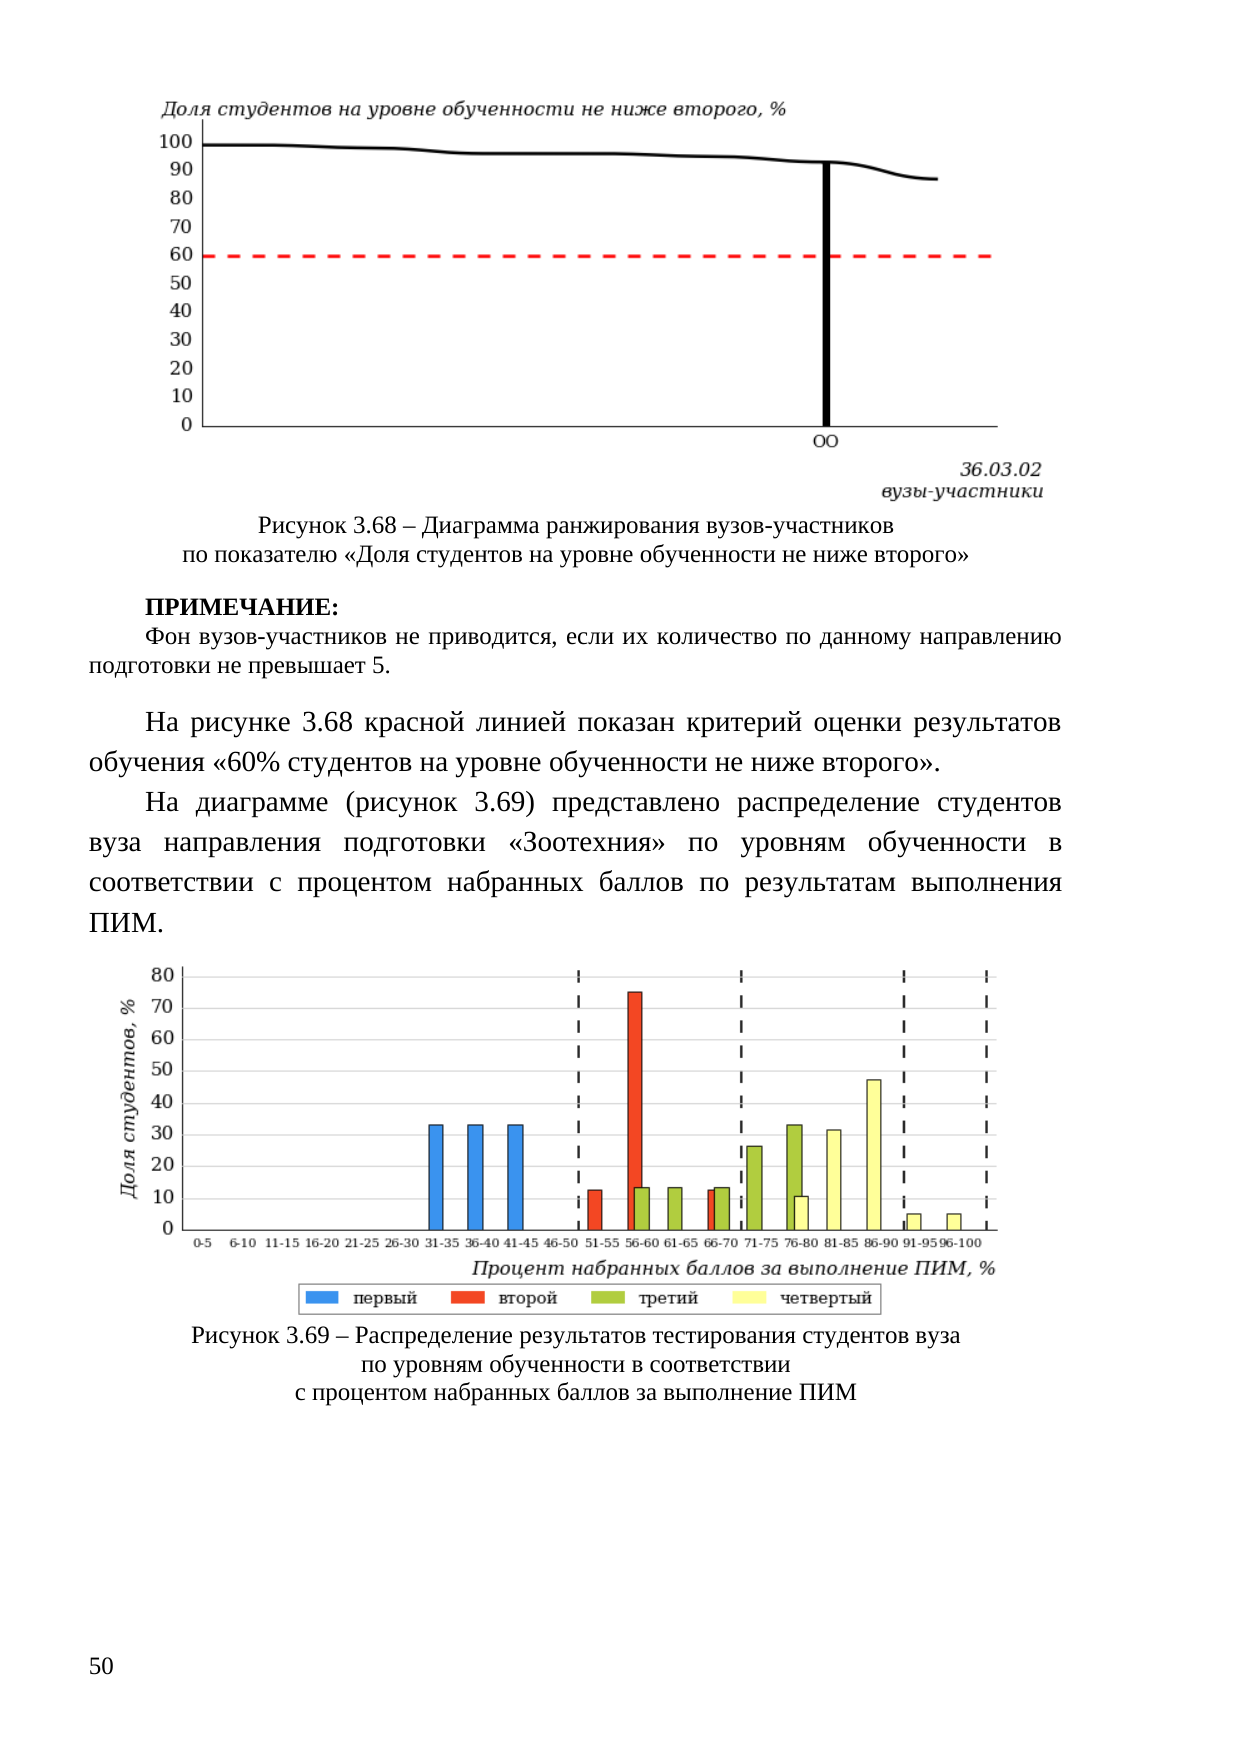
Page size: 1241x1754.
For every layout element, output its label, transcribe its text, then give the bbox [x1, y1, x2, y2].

text На рисунке 3.68 красной линией показан критерий оценки результатов обучения «60% студентов на уровне обученности не ниже второго». [89, 704, 1063, 777]
text На диаграмме (рисунок 3.69) представлено распределение студентов вуза направления подготовки «Зоотехния» по уровням обученности в соответствии с процентом набранных баллов по результатам выполнения ПИМ. [89, 784, 1063, 938]
picture [107, 88, 1053, 510]
text ПРИМЕЧАНИЕ: [89, 592, 1063, 621]
picture [107, 945, 1053, 1320]
text Фон вузов-участников не приводится, если их количество по данному направлению подготовки не превышает 5. [89, 621, 1063, 679]
